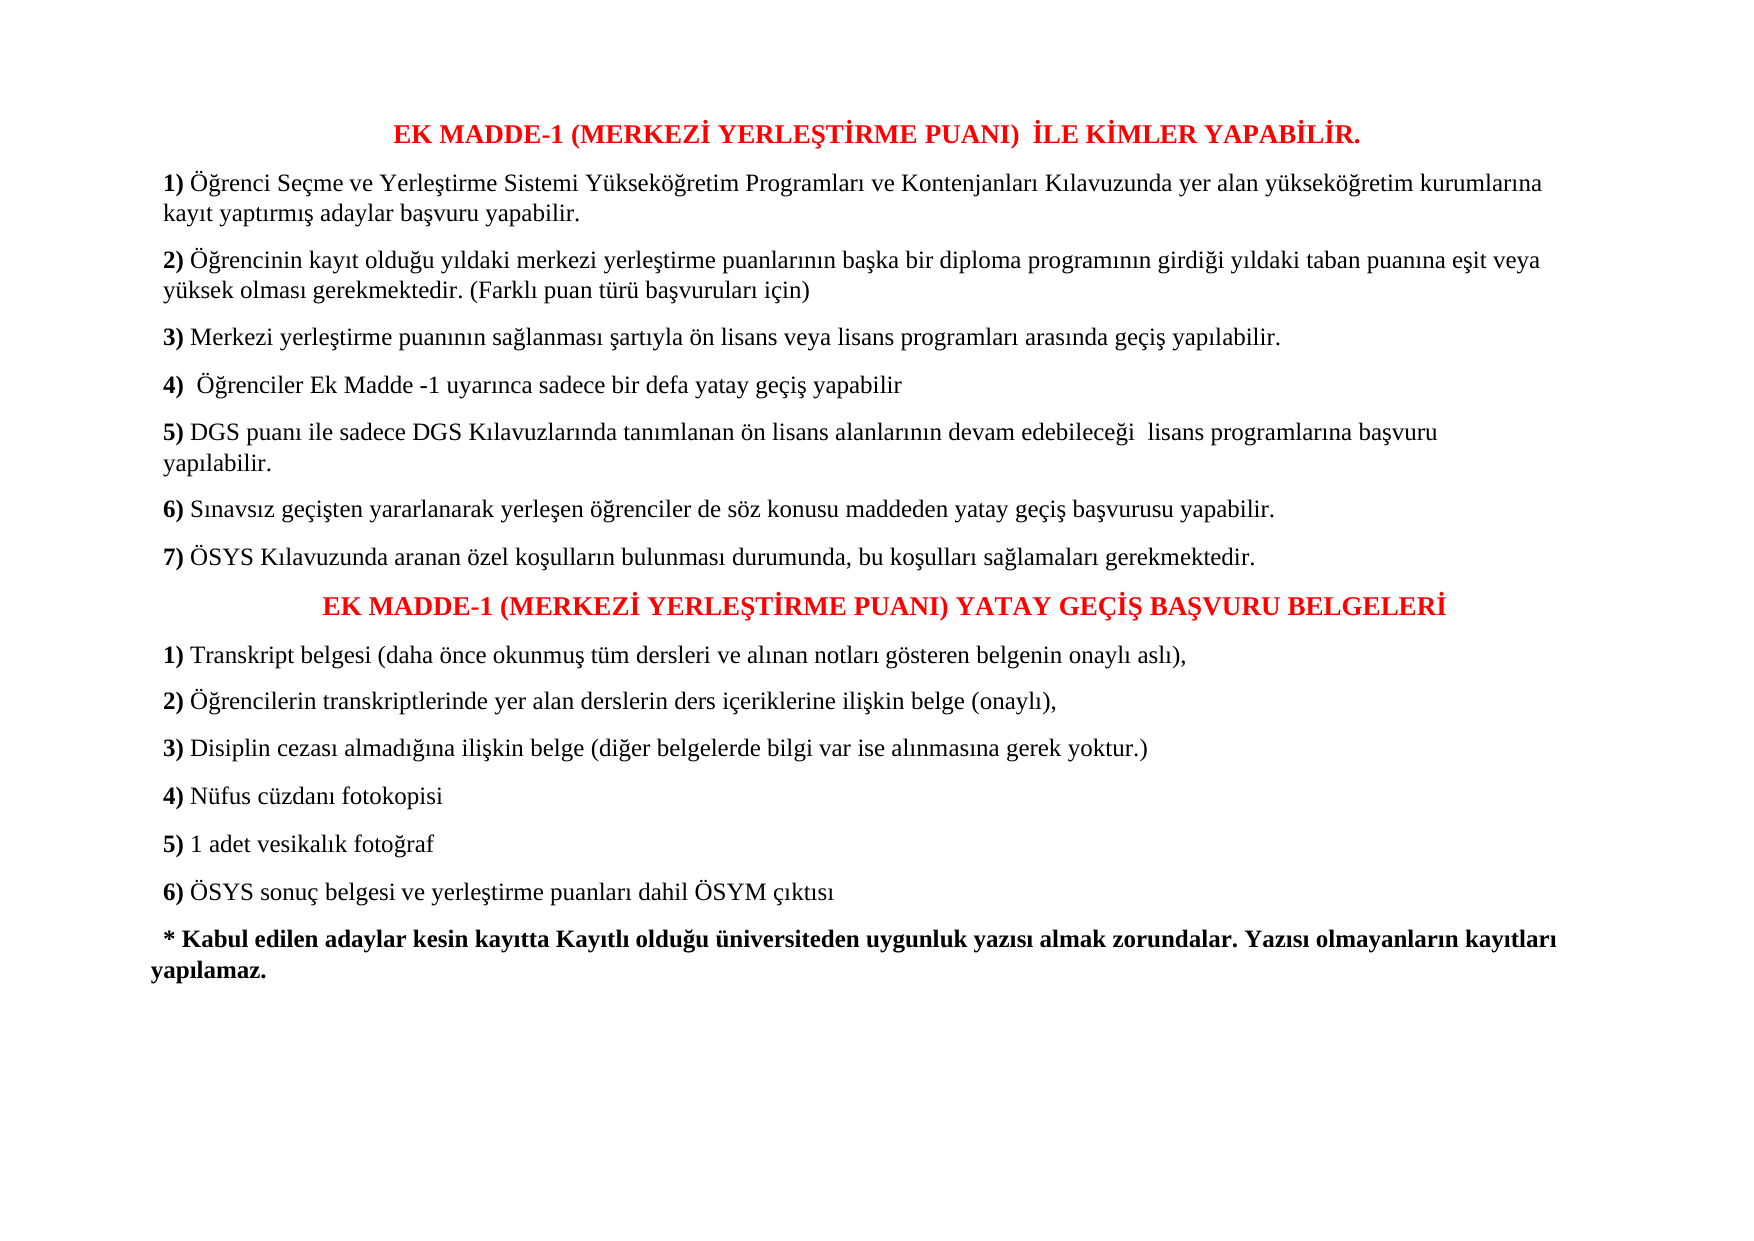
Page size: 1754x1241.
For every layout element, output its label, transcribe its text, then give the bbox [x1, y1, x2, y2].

text 5) 1 adet vesikalık fotoğraf [151, 829, 1606, 858]
text EK MADDE-1 (MERKEZİ YERLEŞTİRME PUANI) İLE KİMLER YAPABİLİR. [148, 118, 1606, 149]
text 5) DGS puanı ile sadece DGS Kılavuzlarında tanımlanan ön lisans alanlarının devam edebileceği lisans programlarına başvuru yapılabilir. [163, 417, 1515, 476]
text 1) Öğrenci Seçme ve Yerleştirme Sistemi Yükseköğretim Programları ve Kontenjanları Kılavuzunda yer alan yükseköğretim kurumlarına kayıt yaptırmış adaylar başvuru yapabilir. [163, 168, 1583, 227]
text 4) Öğrenciler Ek Madde -1 uyarınca sadece bir defa yatay geçiş yapabilir [163, 370, 1606, 398]
text 2) Öğrencinin kayıt olduğu yıldaki merkezi yerleştirme puanlarının başka bir diploma programının girdiği yıldaki taban puanına eşit veya yüksek olması gerekmektedir. (Farklı puan türü başvuruları için) [163, 245, 1583, 304]
text * Kabul edilen adaylar kesin kayıtta Kayıtlı olduğu üniversiteden uygunluk yazısı almak zorundalar. Yazısı olmayanların kayıtları yapılamaz. [151, 924, 1606, 984]
text 6) ÖSYS sonuç belgesi ve yerleştirme puanları dahil ÖSYM çıktısı [151, 877, 1606, 905]
text EK MADDE-1 (MERKEZİ YERLEŞTİRME PUANI) YATAY GEÇİŞ BAŞVURU BELGELERİ [163, 590, 1606, 621]
text 2) Öğrencilerin transkriptlerinde yer alan derslerin ders içeriklerine ilişkin belge (onaylı), [151, 686, 1606, 714]
text 6) Sınavsız geçişten yararlanarak yerleşen öğrenciler de söz konusu maddeden yatay geçiş başvurusu yapabilir. [163, 494, 1606, 523]
text 3) Disiplin cezası almadığına ilişkin belge (diğer belgelerde bilgi var ise alınmasına gerek yoktur.) [151, 733, 1606, 762]
text 3) Merkezi yerleştirme puanının sağlanması şartıyla ön lisans veya lisans programları arasında geçiş yapılabilir. [163, 322, 1606, 351]
text 1) Transkript belgesi (daha önce okunmuş tüm dersleri ve alınan notları gösteren belgenin onaylı aslı), [151, 640, 1606, 669]
text 7) ÖSYS Kılavuzunda aranan özel koşulların bulunması durumunda, bu koşulları sağlamaları gerekmektedir. [163, 542, 1606, 571]
text 4) Nüfus cüzdanı fotokopisi [151, 781, 1606, 810]
